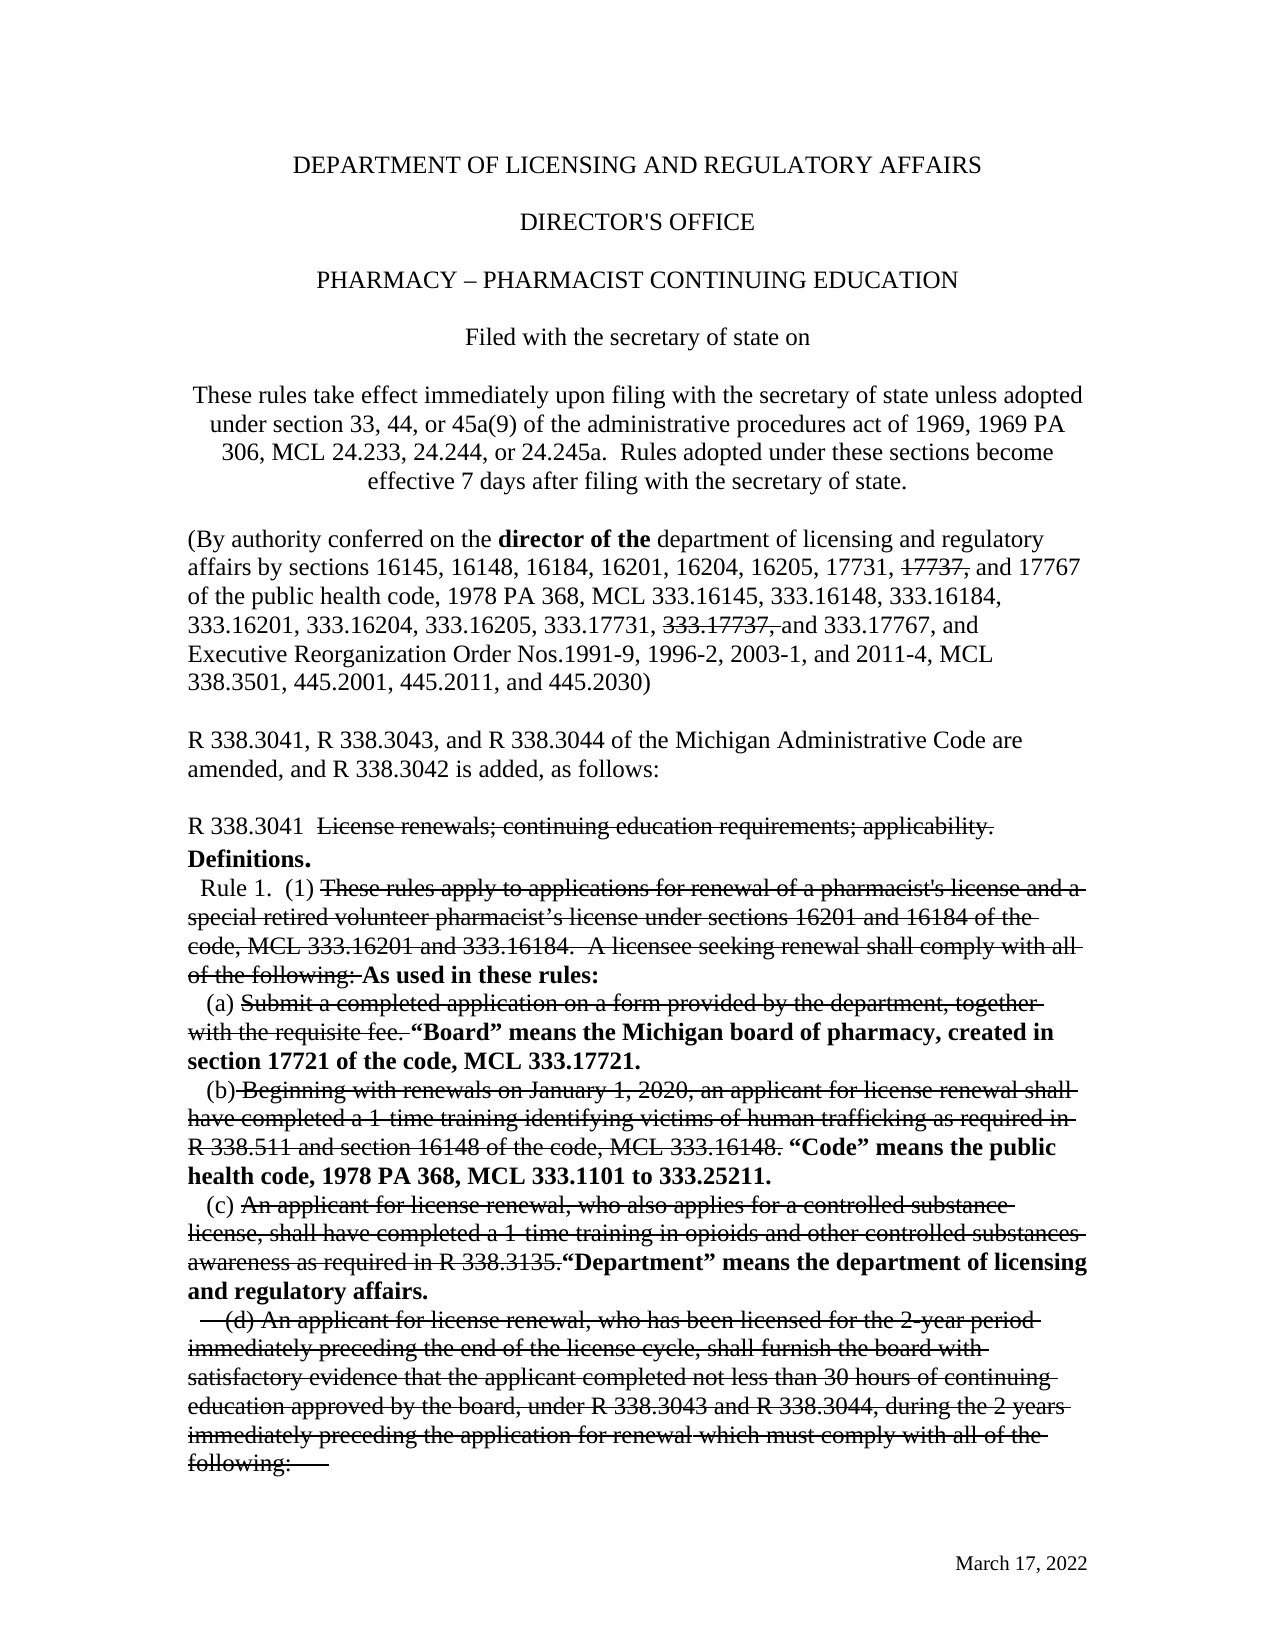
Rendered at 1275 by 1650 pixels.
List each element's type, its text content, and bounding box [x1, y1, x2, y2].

text Filed with the secretary of state on [187, 322, 1087, 351]
text (b) Beginning with renewals on January 1, 2020, an applicant for license renewal shall have completed a 1-time training identifying victims of human trafficking as required in R 338.511 and section 16148 of the code, MCL 333.16148. “Code” means the public health code, 1978 PA 368, MCL 333.1101 to 333.25211. [187, 1075, 1087, 1190]
text (c) An applicant for license renewal, who also applies for a controlled substance license, shall have completed a 1-time training in opioids and other controlled substances awareness as required in R 338.3135.“Department” means the department of licensing and regulatory affairs. [187, 1190, 1087, 1305]
text R 338.3041, R 338.3043, and R 338.3044 of the Michigan Administrative Code are amended, and R 338.3042 is added, as follows: [187, 725, 1087, 782]
text (By authority conferred on the director of the department of licensing and regulatory affairs by sections 16145, 16148, 16184, 16201, 16204, 16205, 17731, 17737, and 17767 of the public health code, 1978 PA 368, MCL 333.16145, 333.16148, 333.16184, 333.16201, 333.16204, 333.16205, 333.17731, 333.17737, and 333.17767, and Executive Reorganization Order Nos.1991-9, 1996-2, 2003-1, and 2011-4, MCL 338.3501, 445.2001, 445.2011, and 445.2030) [187, 524, 1087, 696]
text DEPARTMENT OF LICENSING AND REGULATORY AFFAIRS [187, 150, 1087, 179]
text DIRECTOR'S OFFICE [187, 207, 1087, 236]
text PHARMACY – PHARMACIST CONTINUING EDUCATION [187, 265, 1087, 294]
text R 338.3041 License renewals; continuing education requirements; applicability. [187, 811, 1087, 840]
text These rules take effect immediately upon filing with the secretary of state unless adopted under section 33, 44, or 45a(9) of the administrative procedures act of 1969, 1969 PA 306, MCL 24.233, 24.244, or 24.245a. Rules adopted under these sections become effective 7 days after filing with the secretary of state. [187, 380, 1087, 495]
text (d) An applicant for license renewal, who has been licensed for the 2-year period immediately preceding the end of the license cycle, shall furnish the board with satisfactory evidence that the applicant completed not less than 30 hours of continuing education approved by the board, under R 338.3043 and R 338.3044, during the 2 years immediately preceding the application for renewal which must comply with all of the following: [187, 1305, 1087, 1477]
text Definitions. [187, 840, 1087, 873]
text Rule 1. (1) These rules apply to applications for renewal of a pharmacist's license and a special retired volunteer pharmacist’s license under sections 16201 and 16184 of the code, MCL 333.16201 and 333.16184. A licensee seeking renewal shall comply with all of the following: As used in these rules: [187, 873, 1087, 988]
text (a) Submit a completed application on a form provided by the department, together with the requisite fee. “Board” means the Michigan board of pharmacy, created in section 17721 of the code, MCL 333.17721. [187, 988, 1087, 1075]
